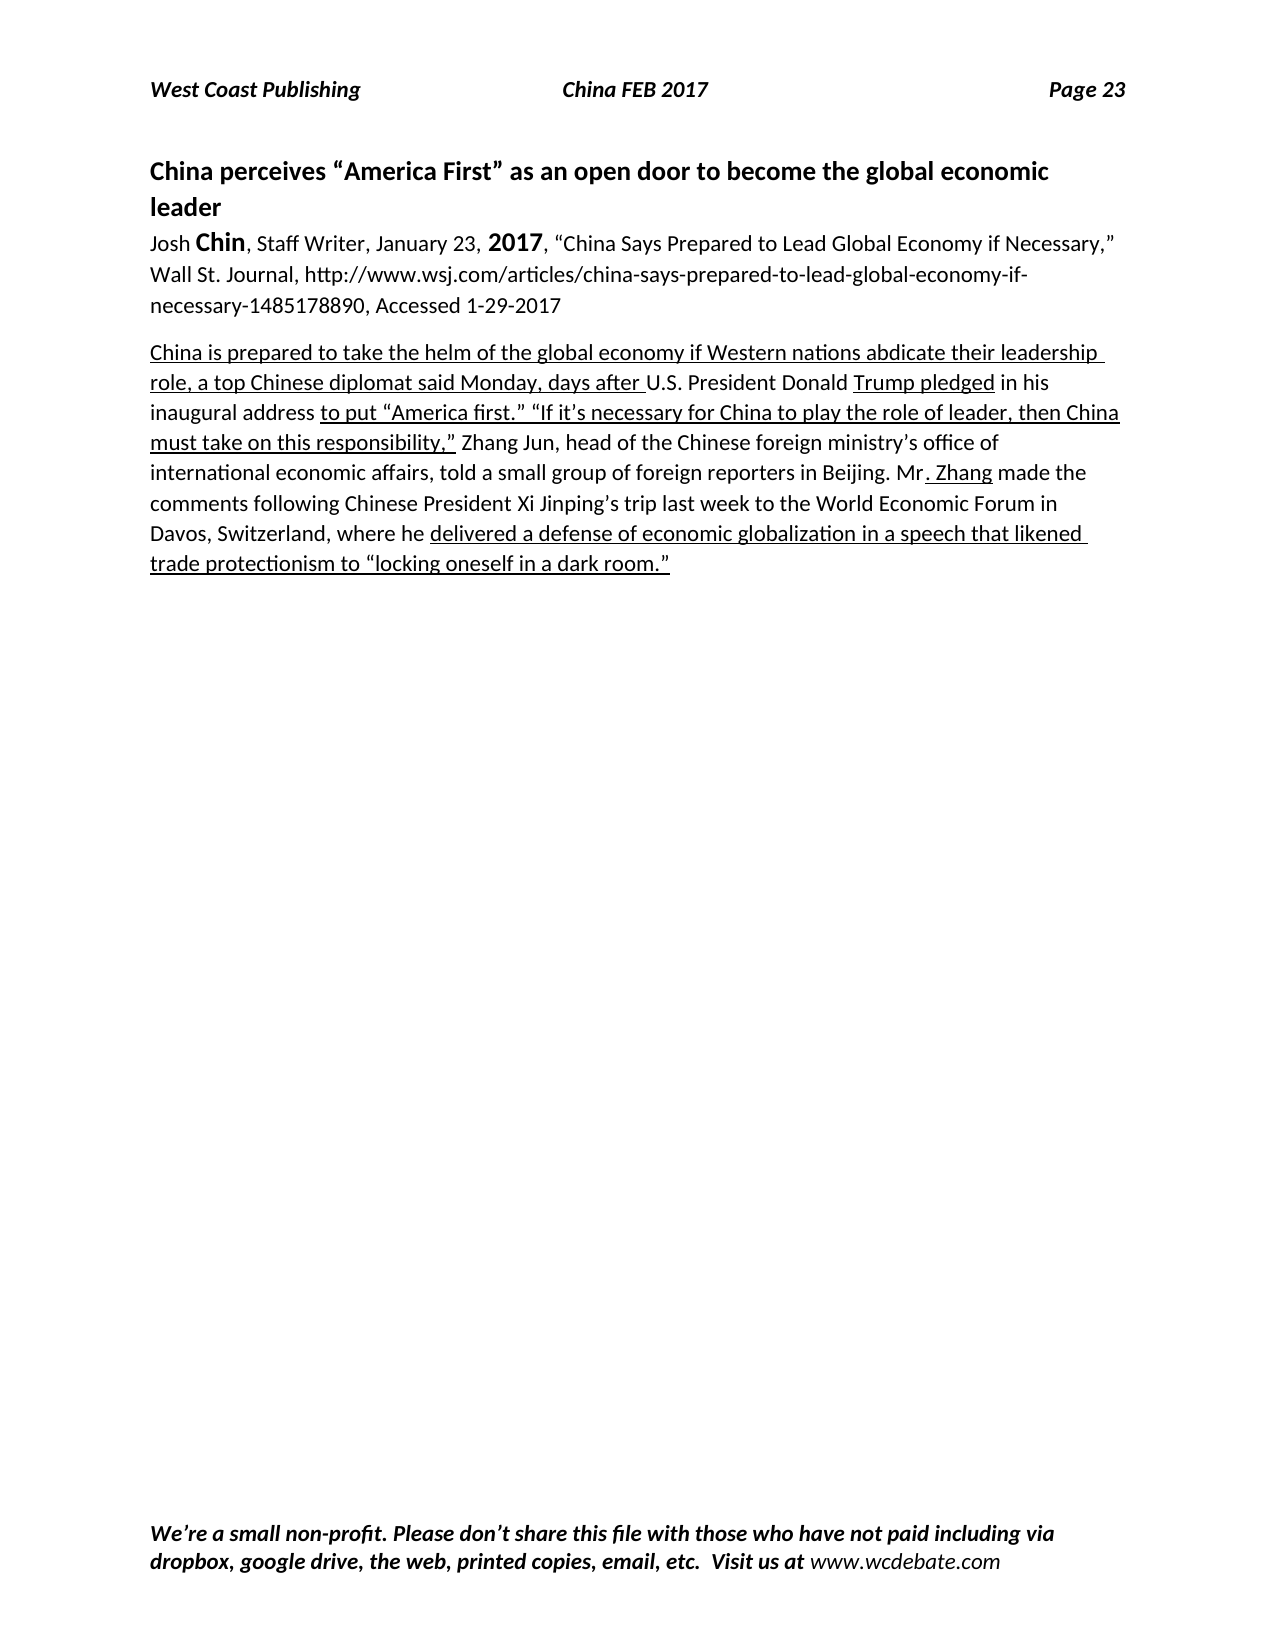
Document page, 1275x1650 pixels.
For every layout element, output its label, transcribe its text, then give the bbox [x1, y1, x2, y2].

text Josh Chin, Staff Writer, January 23, 2017, “China Says Prepared to Lead Global Economy if Necessary,” Wall St. Journal, http://www.wsj.com/articles/china-says-prepared-to-lead-global-economy-if-necessary-1485178890, Accessed 1-29-2017 [150, 225, 1125, 319]
text China is prepared to take the helm of the global economy if Western nations abdicate their leadership role, a top Chinese diplomat said Monday, days after U.S. President Donald Trump pledged in his inaugural address to put “America first.” “If it’s necessary for China to play the role of leader, then China must take on this responsibility,” Zhang Jun, head of the Chinese foreign ministry’s office of international economic affairs, told a small group of foreign reporters in Beijing. Mr. Zhang made the comments following Chinese President Xi Jinping’s trip last week to the World Economic Forum in Davos, Switzerland, where he delivered a defense of economic globalization in a speech that likened trade protectionism to “locking oneself in a dark room.” [150, 338, 1125, 577]
subtitle China perceives “America First” as an open door to become the global economic leader [150, 154, 1125, 223]
